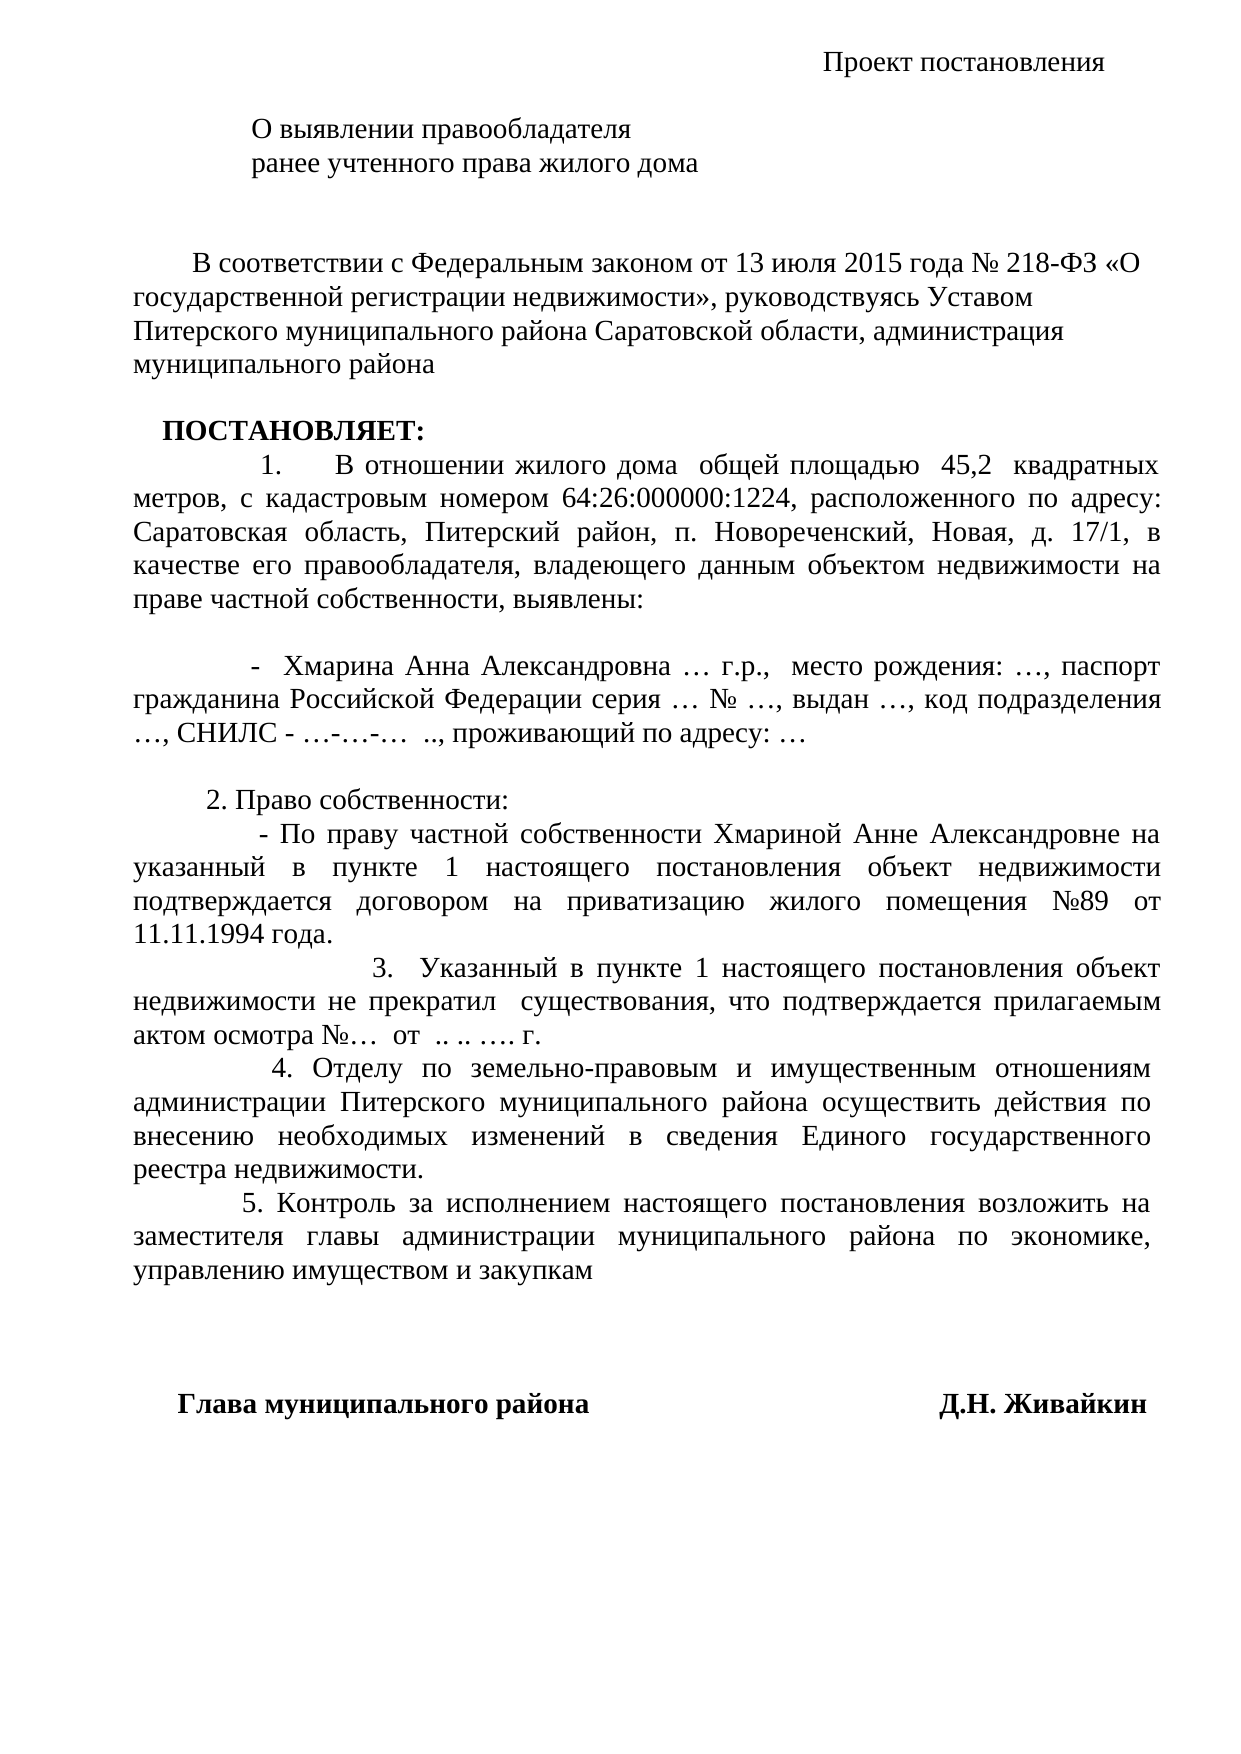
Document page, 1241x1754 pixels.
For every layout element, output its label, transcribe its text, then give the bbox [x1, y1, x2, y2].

text - Хмарина Анна Александровна … г.р., место рождения: …, паспорт гражданина Российской Федерации серия … № …, выдан …, код подразделения …, СНИЛС - …-…-… .., проживающий по адресу: … [133, 648, 1162, 749]
text 2. Право собственности: [133, 782, 1162, 816]
text 1. В отношении жилого дома общей площадью 45,2 квадратных метров, с кадастровым номером 64:26:000000:1224, расположенного по адресу: Саратовская область, Питерский район, п. Новореченский, Новая, д. 17/1, в качестве его правообладателя, владеющего данным объектом недвижимости на праве частной собственности, выявлены: [133, 447, 1162, 614]
text - По праву частной собственности Хмариной Анне Александровне на указанный в пункте 1 настоящего постановления объект недвижимости подтверждается договором на приватизацию жилого помещения №89 от 11.11.1994 года. [133, 816, 1162, 950]
text 4. Отделу по земельно-правовым и имущественным отношениям администрации Питерского муниципального района осуществить действия по внесению необходимых изменений в сведения Единого государственного реестра недвижимости. [133, 1051, 1152, 1185]
text В соответствии с Федеральным законом от 13 июля 2015 года № 218-ФЗ «О государственной регистрации недвижимости», руководствуясь Уставом Питерского муниципального района Саратовской области, администрация муниципального района [133, 246, 1152, 380]
text Глава муниципального района Д.Н. Живайкин [133, 1386, 1152, 1419]
text О выявлении правообладателя [177, 111, 1152, 145]
text ранее учтенного права жилого дома [177, 145, 1152, 178]
text 5. Контроль за исполнением настоящего постановления возложить на заместителя главы администрации муниципального района по экономике, управлению имуществом и закупкам [133, 1185, 1152, 1285]
text ПОСТАНОВЛЯЕТ: [133, 413, 1162, 447]
text Проект постановления [177, 44, 1152, 78]
text 3. Указанный в пункте 1 настоящего постановления объект недвижимости не прекратил существования, что подтверждается прилагаемым актом осмотра №… от .. .. …. г. [133, 950, 1162, 1051]
